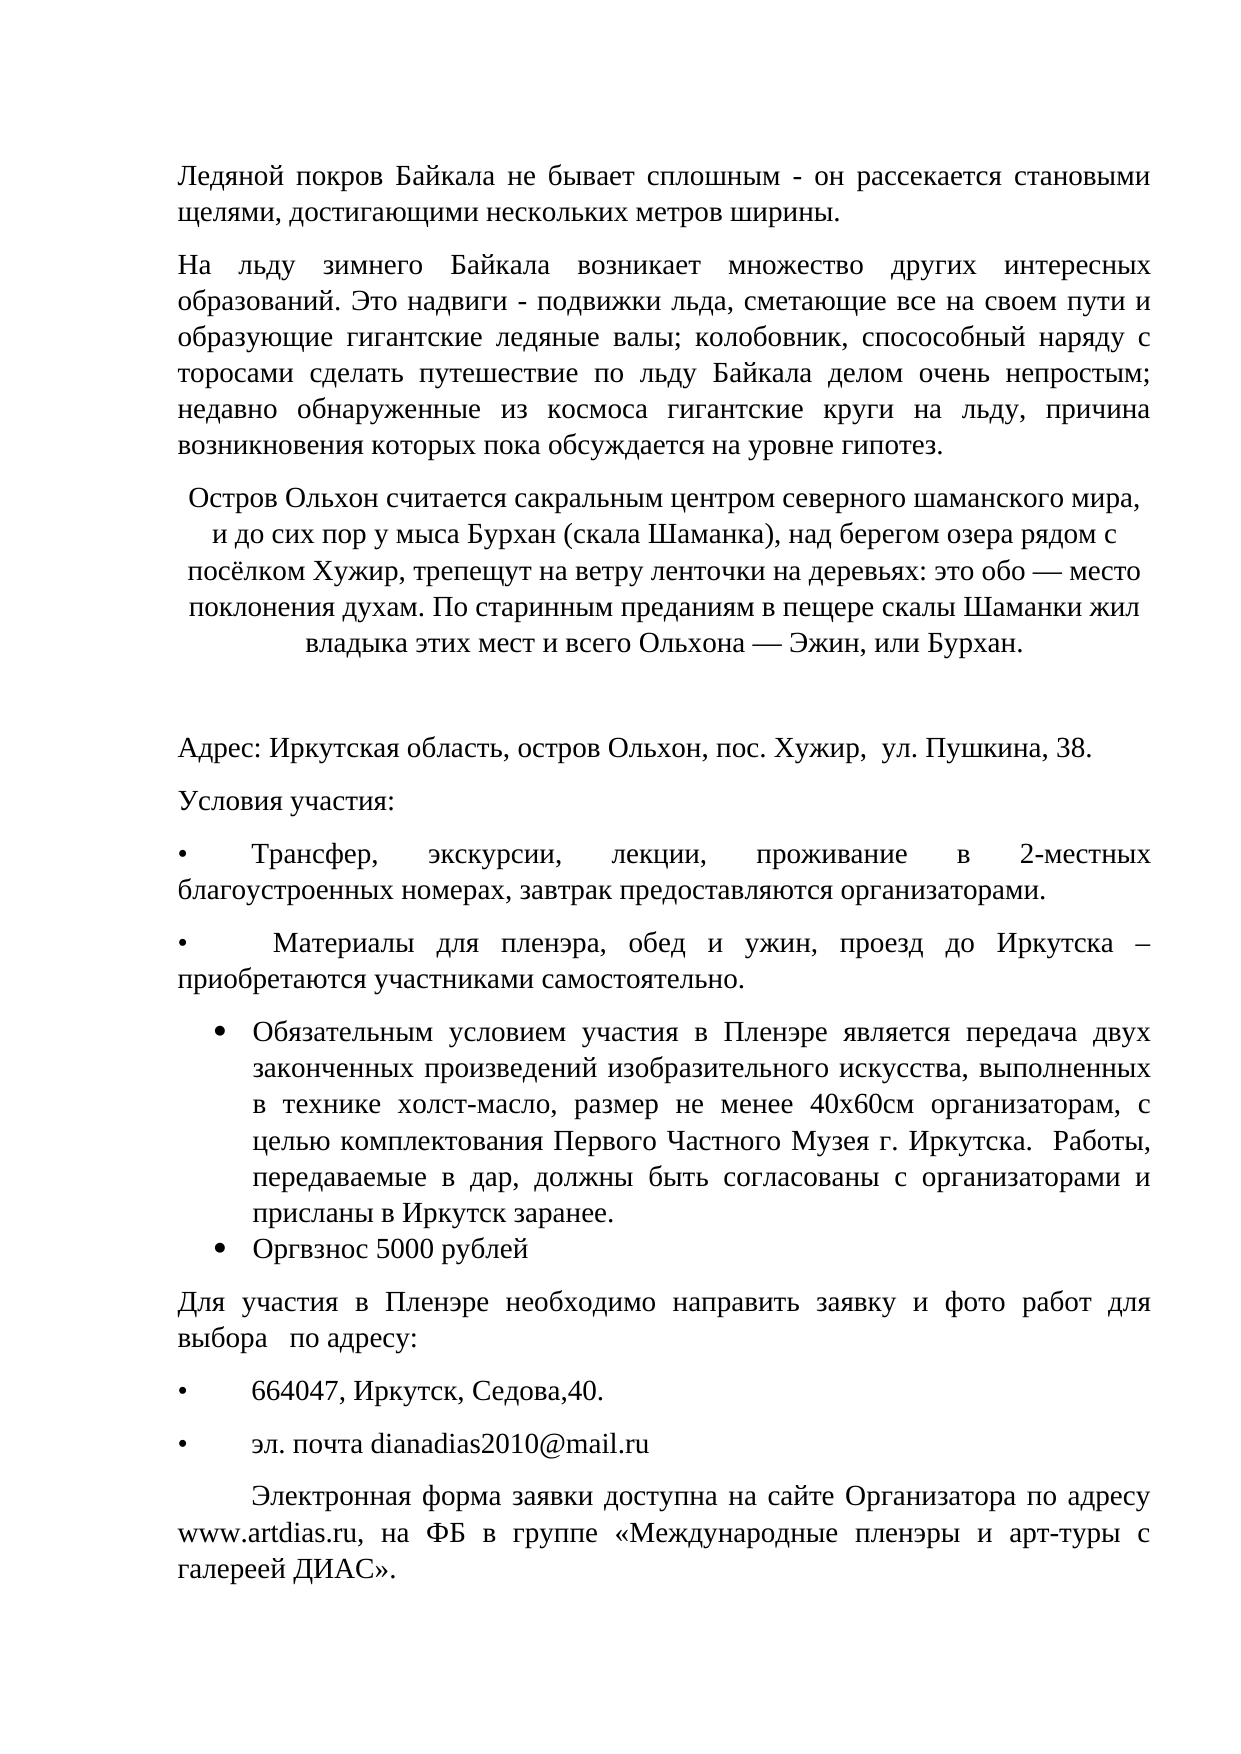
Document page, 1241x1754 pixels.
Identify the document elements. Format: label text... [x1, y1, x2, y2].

list Обязательным условием участия в Пленэре является передача двух законченных произведений изобразительного искусства, выполненных в технике холст-масло, размер не менее 40х60см организаторам, с целью комплектования Первого Частного Музея г. Иркутска. Работы, передаваемые в дар, должны быть согласованы с организаторами и присланы в Иркутск заранее. [215, 1014, 1152, 1228]
text Ледяной покров Байкала не бывает сплошным - он рассекается становыми щелями, достигающими нескольких метров ширины. [177, 158, 1152, 227]
text На льду зимнего Байкала возникает множество других интересных образований. Это надвиги - подвижки льда, сметающие все на своем пути и образующие гигантские ледяные валы; колобовник, спосособный наряду с торосами сделать путешествие по льду Байкала делом очень непростым; недавно обнаруженные из космоса гигантские круги на льду, причина возникновения которых пока обсуждается на уровне гипотез. [177, 247, 1152, 461]
text Остров Ольхон считается сакральным центром северного шаманского мира, и до сих пор у мыса Бурхан (скала Шаманка), над берегом озера рядом с посёлком Хужир, трепещут на ветру ленточки на деревьях: это обо — место поклонения духам. По старинным преданиям в пещере скалы Шаманки жил владыка этих мест и всего Ольхона — Эжин, или Бурхан. [177, 480, 1152, 658]
text • Материалы для пленэра, обед и ужин, проезд до Иркутска – приобретаются участниками самостоятельно. [177, 925, 1152, 995]
text Условия участия: [177, 783, 1152, 817]
text Электронная форма заявки доступна на сайте Организатора по адресу www.artdias.ru, на ФБ в группе «Международные пленэры и арт-туры с галереей ДИАС». [177, 1478, 1152, 1584]
list Оргвзнос 5000 рублей [215, 1231, 1152, 1265]
text Адрес: Иркутская область, остров Ольхон, пос. Хужир, ул. Пушкина, 38. [177, 731, 1152, 764]
text • 664047, Иркутск, Седова,40. [177, 1373, 1152, 1406]
text Для участия в Пленэре необходимо направить заявку и фото работ для выбора по адресу: [177, 1284, 1152, 1354]
text • Трансфер, экскурсии, лекции, проживание в 2-местных благоустроенных номерах, завтрак предоставляются организаторами. [177, 836, 1152, 906]
text • эл. почта dianadias2010@mail.ru [177, 1426, 1152, 1459]
